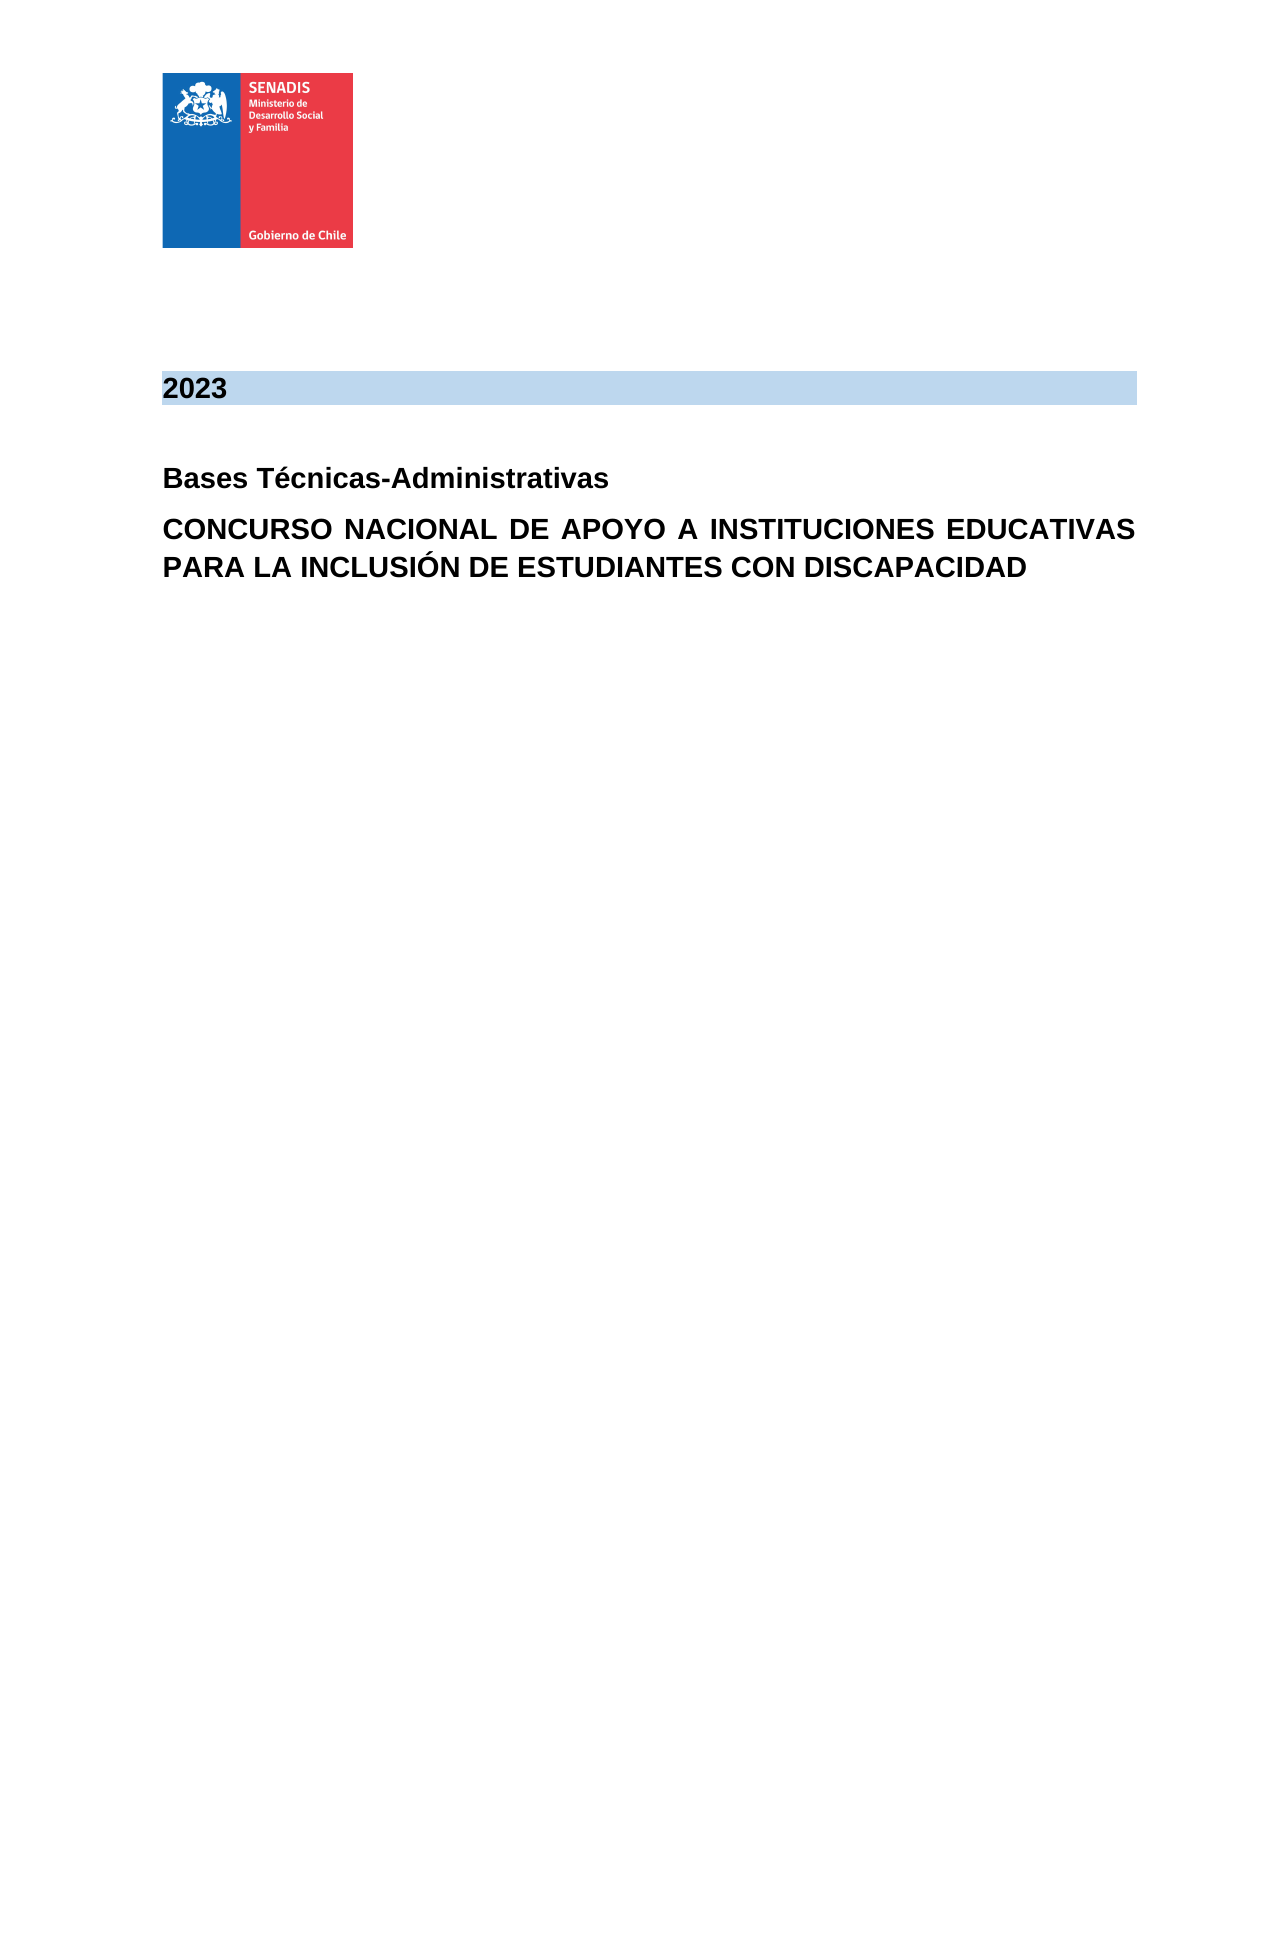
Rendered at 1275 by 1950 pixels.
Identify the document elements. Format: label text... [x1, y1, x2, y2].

picture [162, 73, 353, 248]
text Bases Técnicas-Administrativas [162, 461, 1137, 494]
text 2023 [162, 371, 1137, 405]
text CONCURSO NACIONAL DE APOYO A INSTITUCIONES EDUCATIVAS PARA LA INCLUSIÓN DE ESTUDIANTES CON DISCAPACIDAD [162, 512, 1137, 584]
